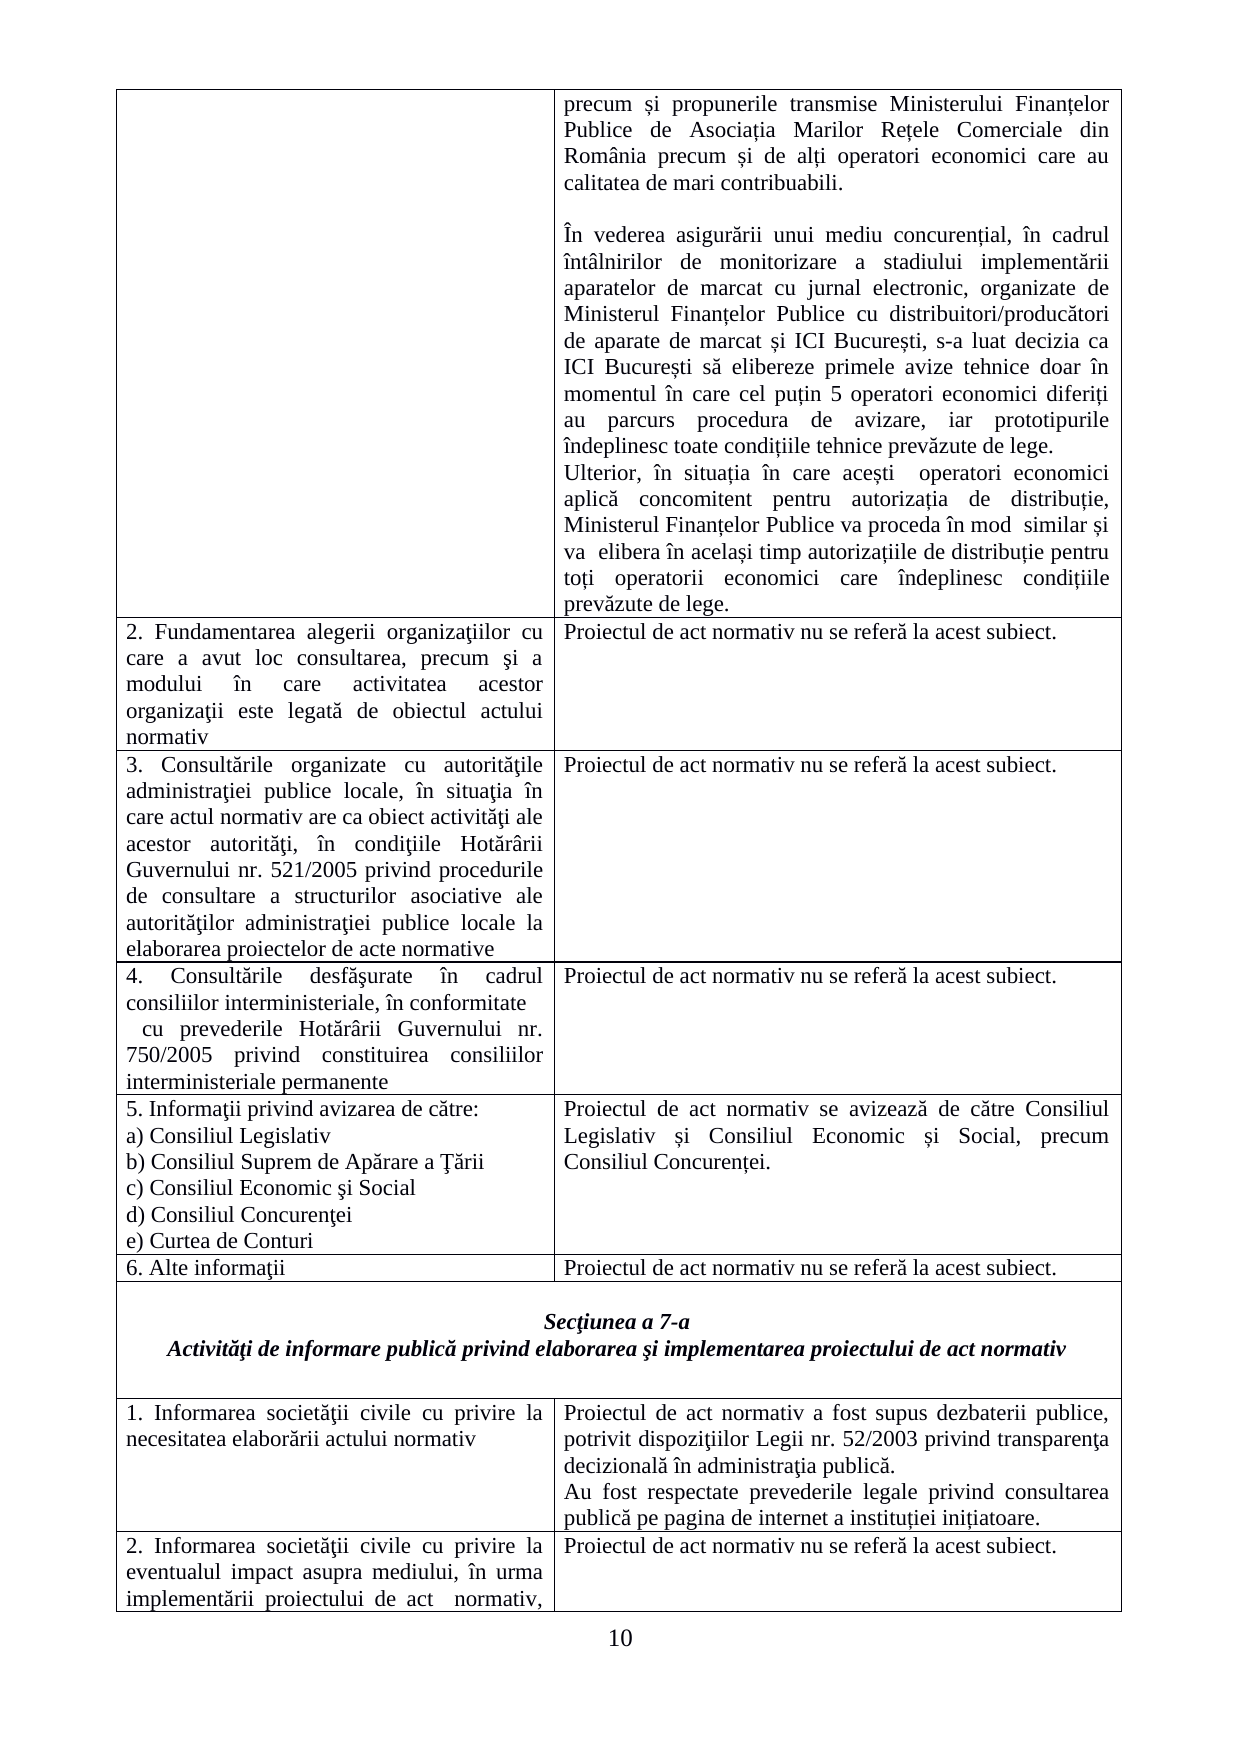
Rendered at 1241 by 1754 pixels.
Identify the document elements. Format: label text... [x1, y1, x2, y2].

table_cell Proiectul de act normativ nu se referă la acest subiect. [555, 618, 1121, 749]
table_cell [555, 1532, 1121, 1611]
table_cell 3. Consultările organizate cu autorităţile administraţiei publice locale, în situaţia în care actul normativ are ca obiect activităţi ale acestor autorităţi, în condiţiile Hotărârii Guvernului nr. 521/2005 privind procedurile de consultare a structurilor asociative ale autorităţilor administraţiei publice locale la elaborarea proiectelor de acte normative [117, 751, 554, 961]
table_cell 4. Consultările desfăşurate în cadrul consiliilor interministeriale, în conformitate cu prevederile Hotărârii Guvernului nr. 750/2005 privind constituirea consiliilor interministeriale permanente [117, 963, 554, 1094]
table_cell Proiectul de act normativ se avizează de către Consiliul Legislativ și Consiliul Economic și Social, precum Consiliul Concurenței. [555, 1095, 1121, 1253]
table_cell Proiectul de act normativ nu se referă la acest subiect. [555, 1255, 1121, 1281]
table_cell Secţiunea a 7-a Activităţi de informare publică privind elaborarea şi implementarea proiectului de act normativ [117, 1282, 1121, 1398]
table_cell Proiectul de act normativ a fost supus dezbaterii publice, potrivit dispoziţiilor Legii nr. 52/2003 privind transparenţa decizională în administraţia publică. Au fost respectate prevederile legale privind consultarea publică pe pagina de internet a instituției inițiatoare. [555, 1399, 1121, 1531]
table_cell 6. Alte informaţii [117, 1255, 554, 1281]
table_cell 1. Informarea societăţii civile cu privire la necesitatea elaborării actului normativ [117, 1399, 554, 1531]
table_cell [117, 90, 554, 617]
table_cell 2. Fundamentarea alegerii organizaţiilor cu care a avut loc consultarea, precum şi a modului în care activitatea acestor organizaţii este legată de obiectul actului normativ [117, 618, 554, 749]
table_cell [117, 1532, 554, 1611]
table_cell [555, 90, 1121, 617]
table_cell 5. Informaţii privind avizarea de către: a) Consiliul Legislativ b) Consiliul Suprem de Apărare a Ţării c) Consiliul Economic şi Social d) Consiliul Concurenţei e) Curtea de Conturi [117, 1095, 554, 1253]
table_cell Proiectul de act normativ nu se referă la acest subiect. [555, 963, 1121, 1094]
table_cell Proiectul de act normativ nu se referă la acest subiect. [555, 751, 1121, 961]
